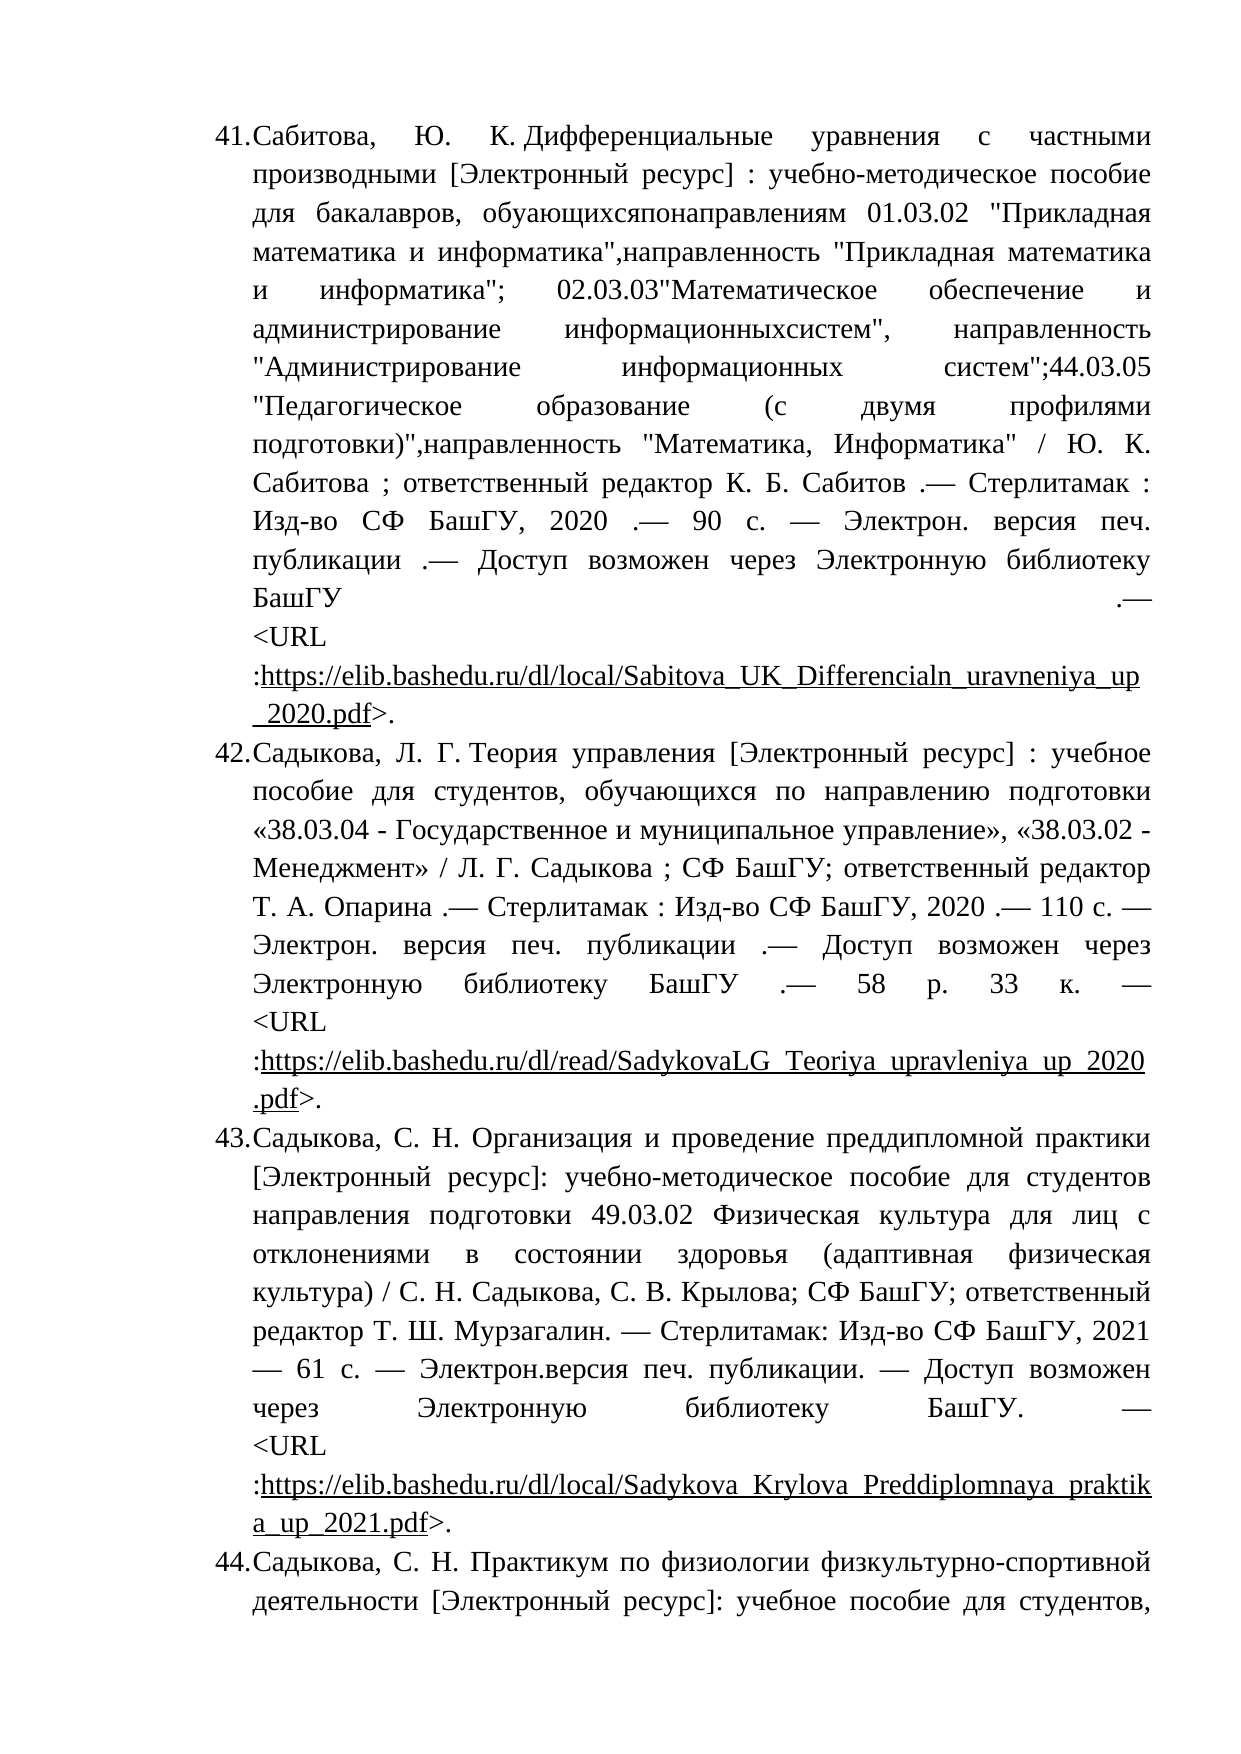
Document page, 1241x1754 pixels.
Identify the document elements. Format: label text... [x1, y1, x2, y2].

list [215, 1544, 1152, 1616]
list Сабитова, Ю. К. Дифференциальные уравнения с частными производными [Электронный ресурс] : учебно-методическое пособие для бакалавров, обуающихсяпонаправлениям 01.03.02 "Прикладная математика и информатика",направленность "Прикладная математика и информатика"; 02.03.03"Математическое обеспечение и администрирование информационныхсистем", направленность "Администрирование информационных систем";44.03.05 "Педагогическое образование (с двумя профилями подготовки)",направленность "Математика, Информатика" / Ю. К. Сабитова ; ответственный редактор К. Б. Сабитов .— Стерлитамак : Изд-во СФ БашГУ, 2020 .— 90 с. — Электрон. версия печ. публикации .— Доступ возможен через Электронную библиотеку БашГУ .— <URL:https://elib.bashedu.ru/dl/local/Sabitova_UK_Differencialn_uravneniya_up_2020.pdf>. [215, 118, 1152, 730]
list Садыкова, Л. Г. Теория управления [Электронный ресурс] : учебное пособие для студентов, обучающихся по направлению подготовки «38.03.04 - Государственное и муниципальное управление», «38.03.02 - Менеджмент» / Л. Г. Садыкова ; СФ БашГУ; ответственный редактор Т. А. Опарина .— Стерлитамак : Изд-во СФ БашГУ, 2020 .— 110 с. — Электрон. версия печ. публикации .— Доступ возможен через Электронную библиотеку БашГУ .— 58 р. 33 к. — <URL:https://elib.bashedu.ru/dl/read/SadykovaLG_Teoriya_upravleniya_up_2020.pdf>. [215, 735, 1152, 1115]
list Садыкова, С. Н. Организация и проведение преддипломной практики [Электронный ресурс]: учебно-методическое пособие для студентов направления подготовки 49.03.02 Физическая культура для лиц с отклонениями в состоянии здоровья (адаптивная физическая культура) / С. Н. Садыкова, С. В. Крылова; СФ БашГУ; ответственный редактор Т. Ш. Мурзагалин. — Стерлитамак: Изд-во СФ БашГУ, 2021 — 61 с. — Электрон.версия печ. публикации. — Доступ возможен через Электронную библиотеку БашГУ. — <URL:https://elib.bashedu.ru/dl/local/Sadykova_Krylova_Preddiplomnaya_praktika_up_2021.pdf>. [215, 1120, 1152, 1539]
